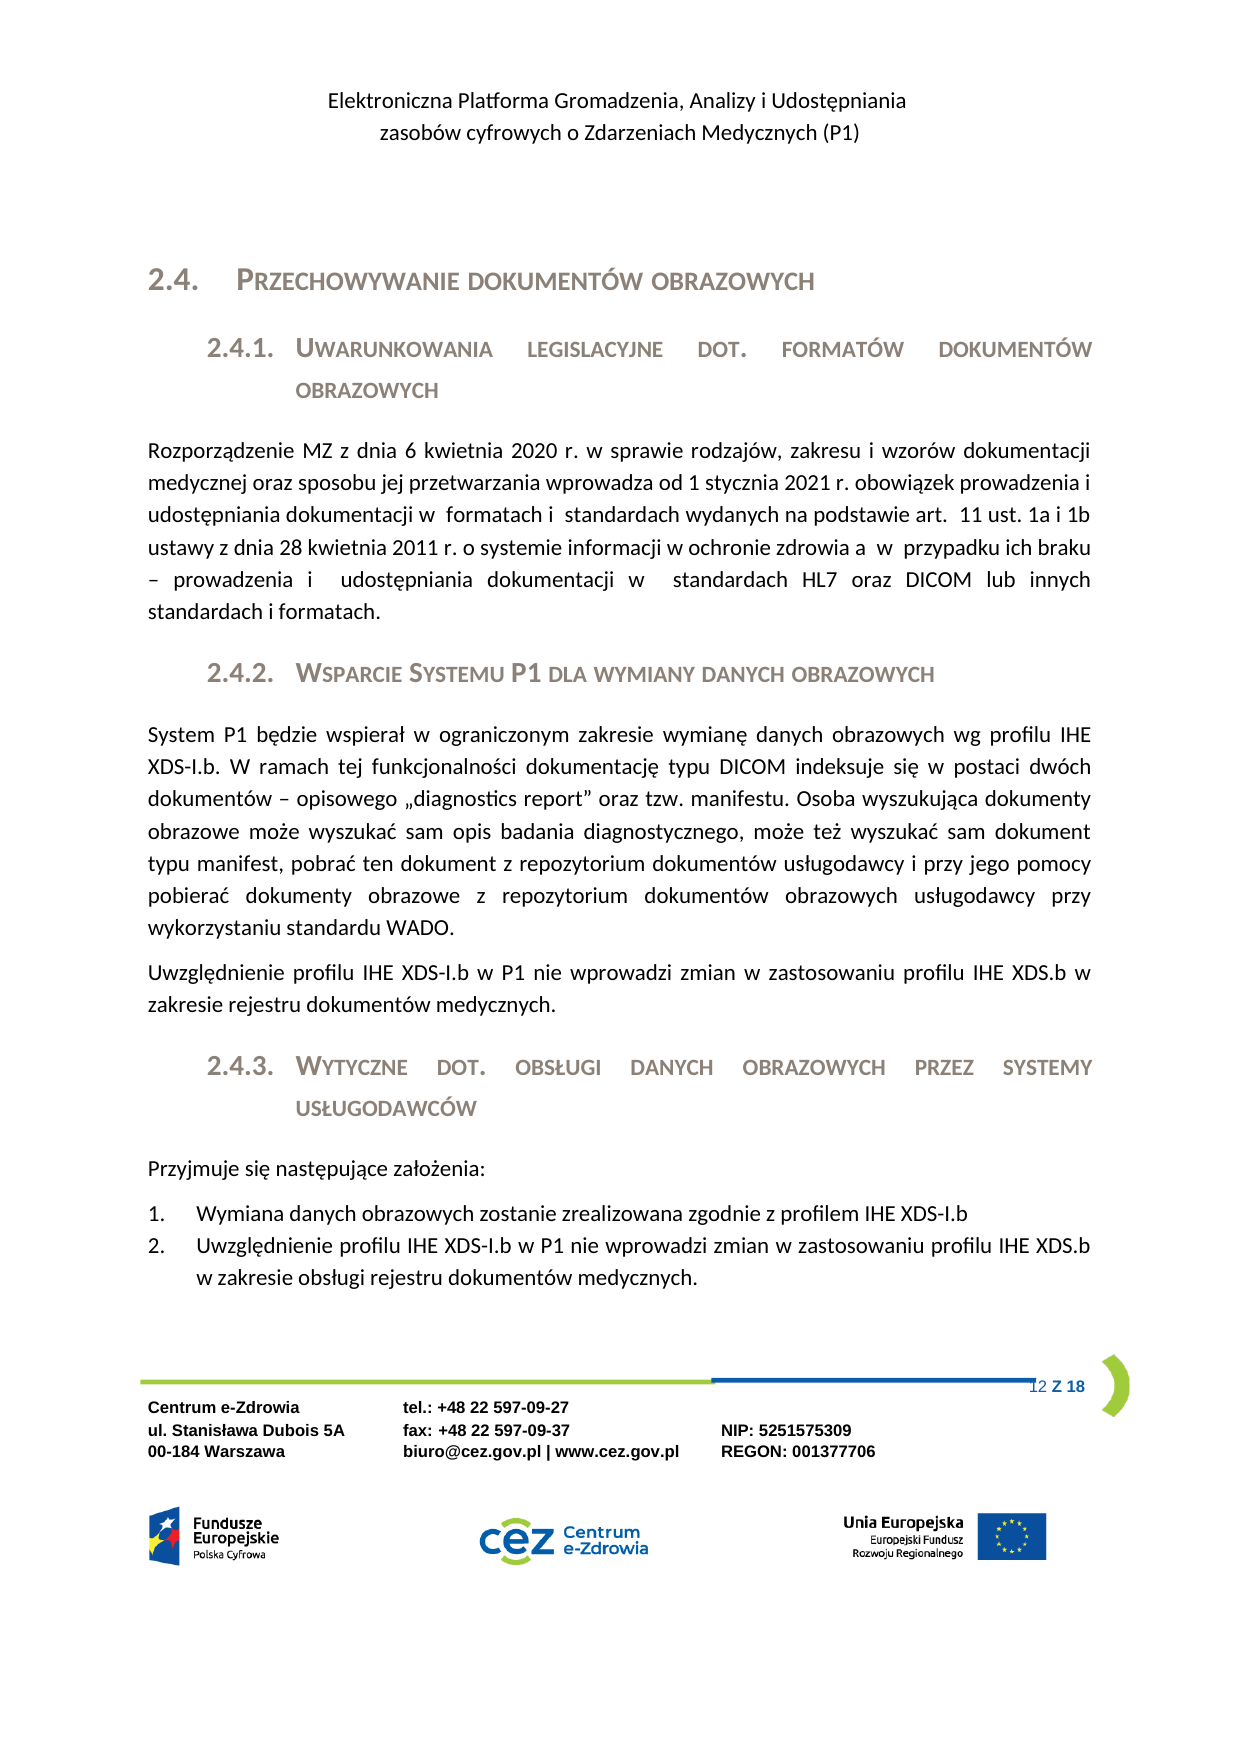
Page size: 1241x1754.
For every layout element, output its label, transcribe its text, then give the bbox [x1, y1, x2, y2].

list Wymiana danych obrazowych zostanie zrealizowana zgodnie z profilem IHE XDS-I.b [148, 1199, 1093, 1227]
picture [1101, 1354, 1130, 1417]
text Uwzględnienie profilu IHE XDS-I.b w P1 nie wprowadzi zmian w zastosowaniu profilu IHE XDS.b w zakresie rejestru dokumentów medycznych. [148, 958, 1093, 1018]
subtitle Uwarunkowania legislacyjne dot. formatów dokumentów obrazowych [207, 329, 1093, 406]
picture [142, 1503, 285, 1568]
text Przyjmuje się następujące założenia: [148, 1154, 1093, 1182]
text Rozporządzenie MZ z dnia 6 kwietnia 2020 r. w sprawie rodzajów, zakresu i wzorów dokumentacji medycznej oraz sposobu jej przetwarzania wprowadza od 1 stycznia 2021 r. obowiązek prowadzenia i udostępniania dokumentacji w formatach i standardach wydanych na podstawie art. 11 ust. 1a i 1b ustawy z dnia 28 kwietnia 2011 r. o systemie informacji w ochronie zdrowia a w przypadku ich braku – prowadzenia i udostępniania dokumentacji w standardach HL7 oraz DICOM lub innych standardach i formatach. [148, 436, 1093, 625]
list Uwzględnienie profilu IHE XDS-I.b w P1 nie wprowadzi zmian w zastosowaniu profilu IHE XDS.b w zakresie obsługi rejestru dokumentów medycznych. [148, 1231, 1093, 1291]
picture [835, 1512, 1055, 1561]
text System P1 będzie wspierał w ograniczonym zakresie wymianę danych obrazowych wg profilu IHE XDS-I.b. W ramach tej funkcjonalności dokumentację typu DICOM indeksuje się w postaci dwóch dokumentów – opisowego „diagnostics report” oraz tzw. manifestu. Osoba wyszukująca dokumenty obrazowe może wyszukać sam opis badania diagnostycznego, może też wyszukać sam dokument typu manifest, pobrać ten dokument z repozytorium dokumentów usługodawcy i przy jego pomocy pobierać dokumenty obrazowe z repozytorium dokumentów obrazowych usługodawcy przy wykorzystaniu standardu WADO. [148, 720, 1093, 941]
picture [477, 1517, 649, 1565]
subtitle Wsparcie Systemu P1 dla wymiany danych obrazowych [207, 654, 1093, 690]
subtitle Przechowywanie dokumentów obrazowych [148, 257, 1093, 298]
subtitle Wytyczne dot. obsługi danych obrazowych przez systemy usługodawców [207, 1047, 1093, 1124]
